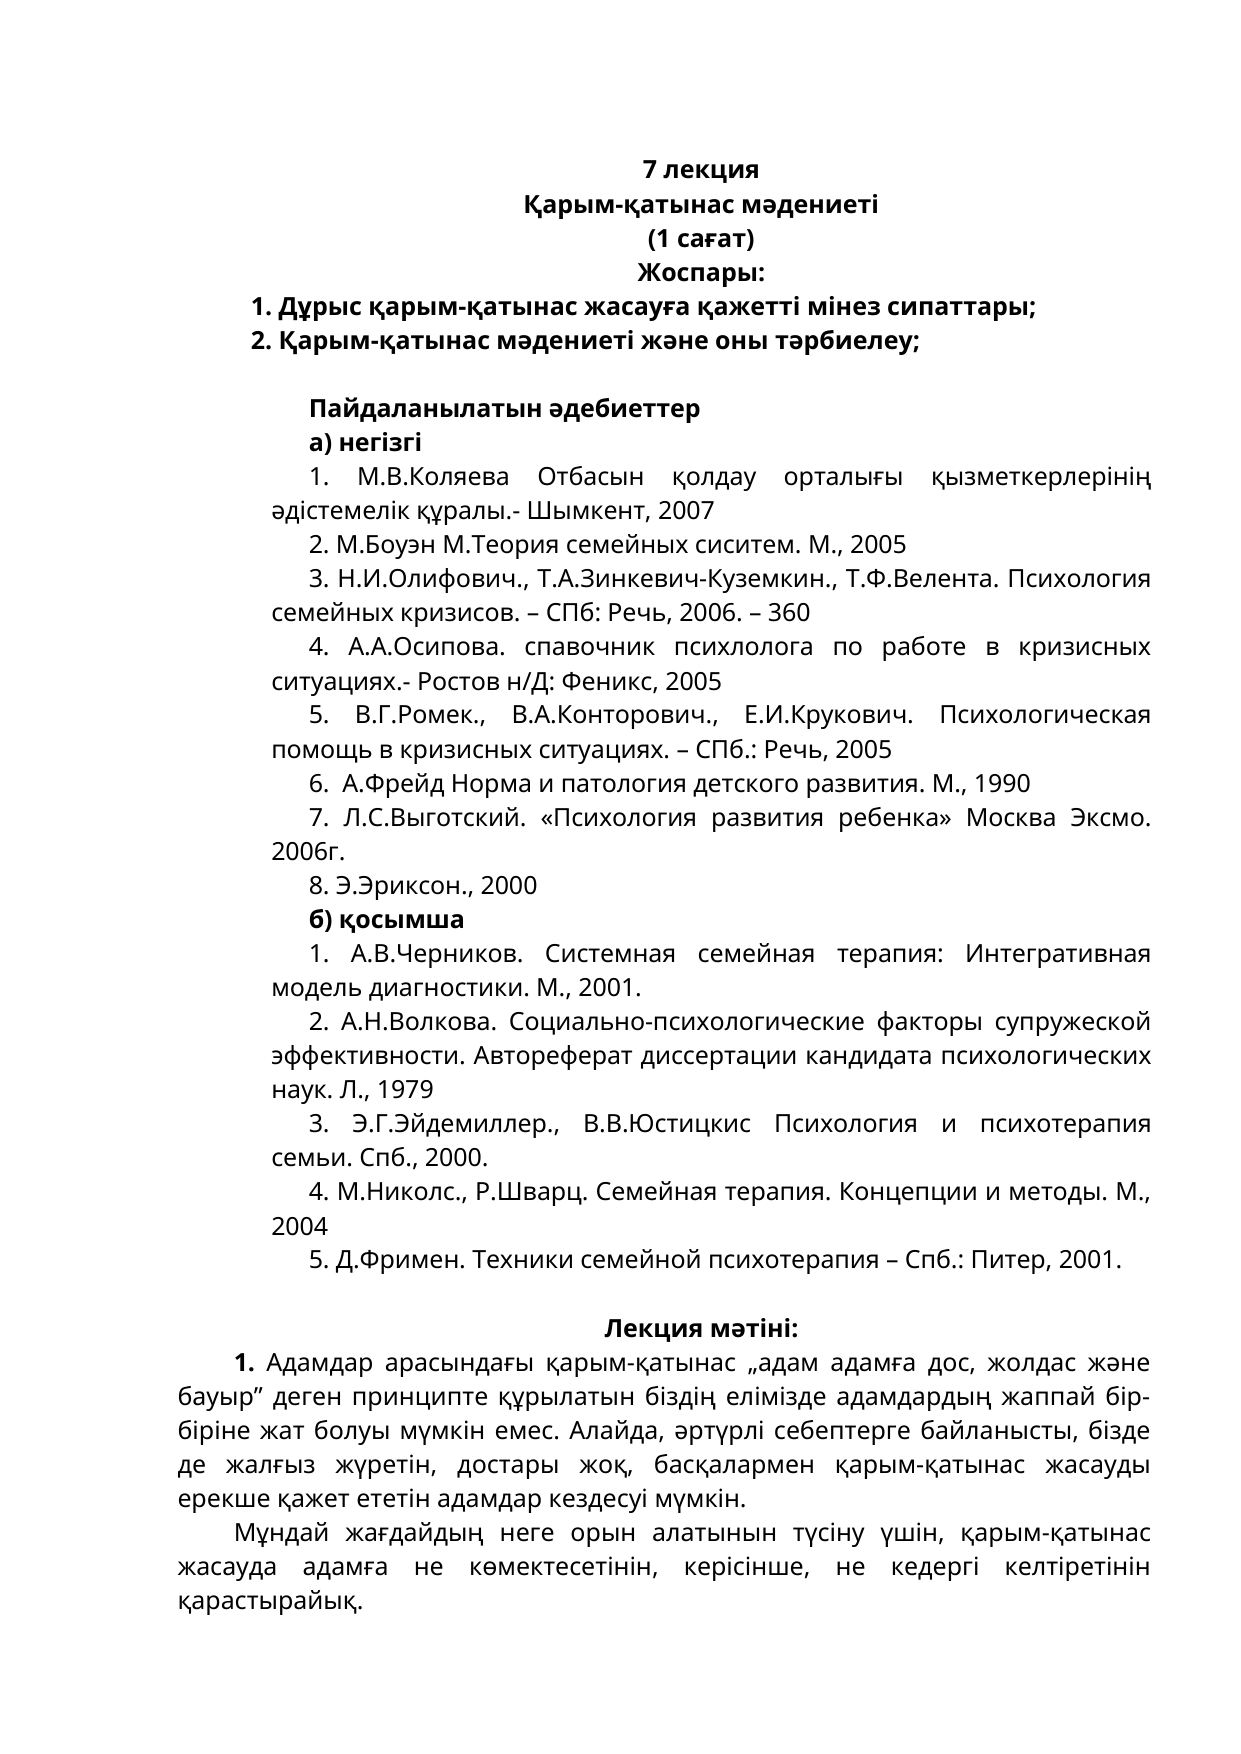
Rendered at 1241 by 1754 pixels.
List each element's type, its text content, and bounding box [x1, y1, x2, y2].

text 5. В.Г.Ромек., В.А.Конторович., Е.И.Крукович. Психологическая помощь в кризисных ситуациях. – СПб.: Речь, 2005 [271, 697, 1152, 765]
text 1. М.В.Коляева Отбасын қолдау орталығы қызметкерлерінің әдістемелік құралы.- Шымкент, 2007 [271, 459, 1152, 527]
text 1. А.В.Черников. Системная семейная терапия: Интегративная модель диагностики. М., 2001. [271, 936, 1152, 1004]
text 5. Д.Фримен. Техники семейной психотерапия – Спб.: Питер, 2001. [271, 1242, 1152, 1276]
text 4. А.А.Осипова. спавочник психлолога по работе в кризисных ситуациях.- Ростов н/Д: Феникс, 2005 [271, 629, 1152, 697]
text Мұндай жағдайдың неге орын алатынын түсіну үшін, қарым-қатынас жасауда адамға не көмектесетінін, керісінше, не кедергі келтіретінін қарастырайық. [177, 1515, 1152, 1617]
text 2. М.Боуэн М.Теория семейных сиситем. М., 2005 [271, 527, 1152, 561]
text б) қосымша [271, 902, 1152, 936]
text 7 лекция [251, 152, 1152, 186]
text 8. Э.Эриксон., 2000 [271, 867, 1152, 902]
text Жоспары: [251, 254, 1152, 288]
text 3. Н.И.Олифович., Т.А.Зинкевич-Куземкин., Т.Ф.Велента. Психология семейных кризисов. – СПб: Речь, 2006. – 360 [271, 561, 1152, 629]
text 7. Л.С.Выготский. «Психология развития ребенка» Москва Эксмо. 2006г. [271, 799, 1152, 867]
text 3. Э.Г.Эйдемиллер., В.В.Юстицкис Психология и психотерапия семьи. Спб., 2000. [271, 1106, 1152, 1174]
text Лекция мәтіні: [177, 1310, 1152, 1344]
text 1. Дұрыс қарым-қатынас жасауға қажетті мінез сипаттары; [251, 288, 1152, 322]
text Қарым-қатынас мәдениеті [251, 186, 1152, 220]
text 2. А.Н.Волкова. Социально-психологические факторы супружеской эффективности. Автореферат диссертации кандидата психологических наук. Л., 1979 [271, 1004, 1152, 1106]
text а) негізгі [271, 425, 1152, 459]
text 6. А.Фрейд Норма и патология детского развития. М., 1990 [271, 765, 1152, 799]
text 4. М.Николс., Р.Шварц. Семейная терапия. Концепции и методы. М., 2004 [271, 1174, 1152, 1242]
text 1. Адамдар арасындағы қарым-қатынас „адам адамға дос, жолдас және бауыр” деген принципте құрылатын біздің елімізде адамдардың жаппай бір-біріне жат болуы мүмкін емес. Алайда, әртүрлі себептерге байланысты, бізде де жалғыз жүретін, достары жоқ, басқалармен қарым-қатынас жасауды ерекше қажет ететін адамдар кездесуі мүмкін. [177, 1344, 1152, 1515]
text (1 сағат) [251, 220, 1152, 254]
text Пайдаланылатын әдебиеттер [271, 391, 1152, 425]
text 2. Қарым-қатынас мәдениеті және оны тәрбиелеу; [251, 322, 1152, 357]
